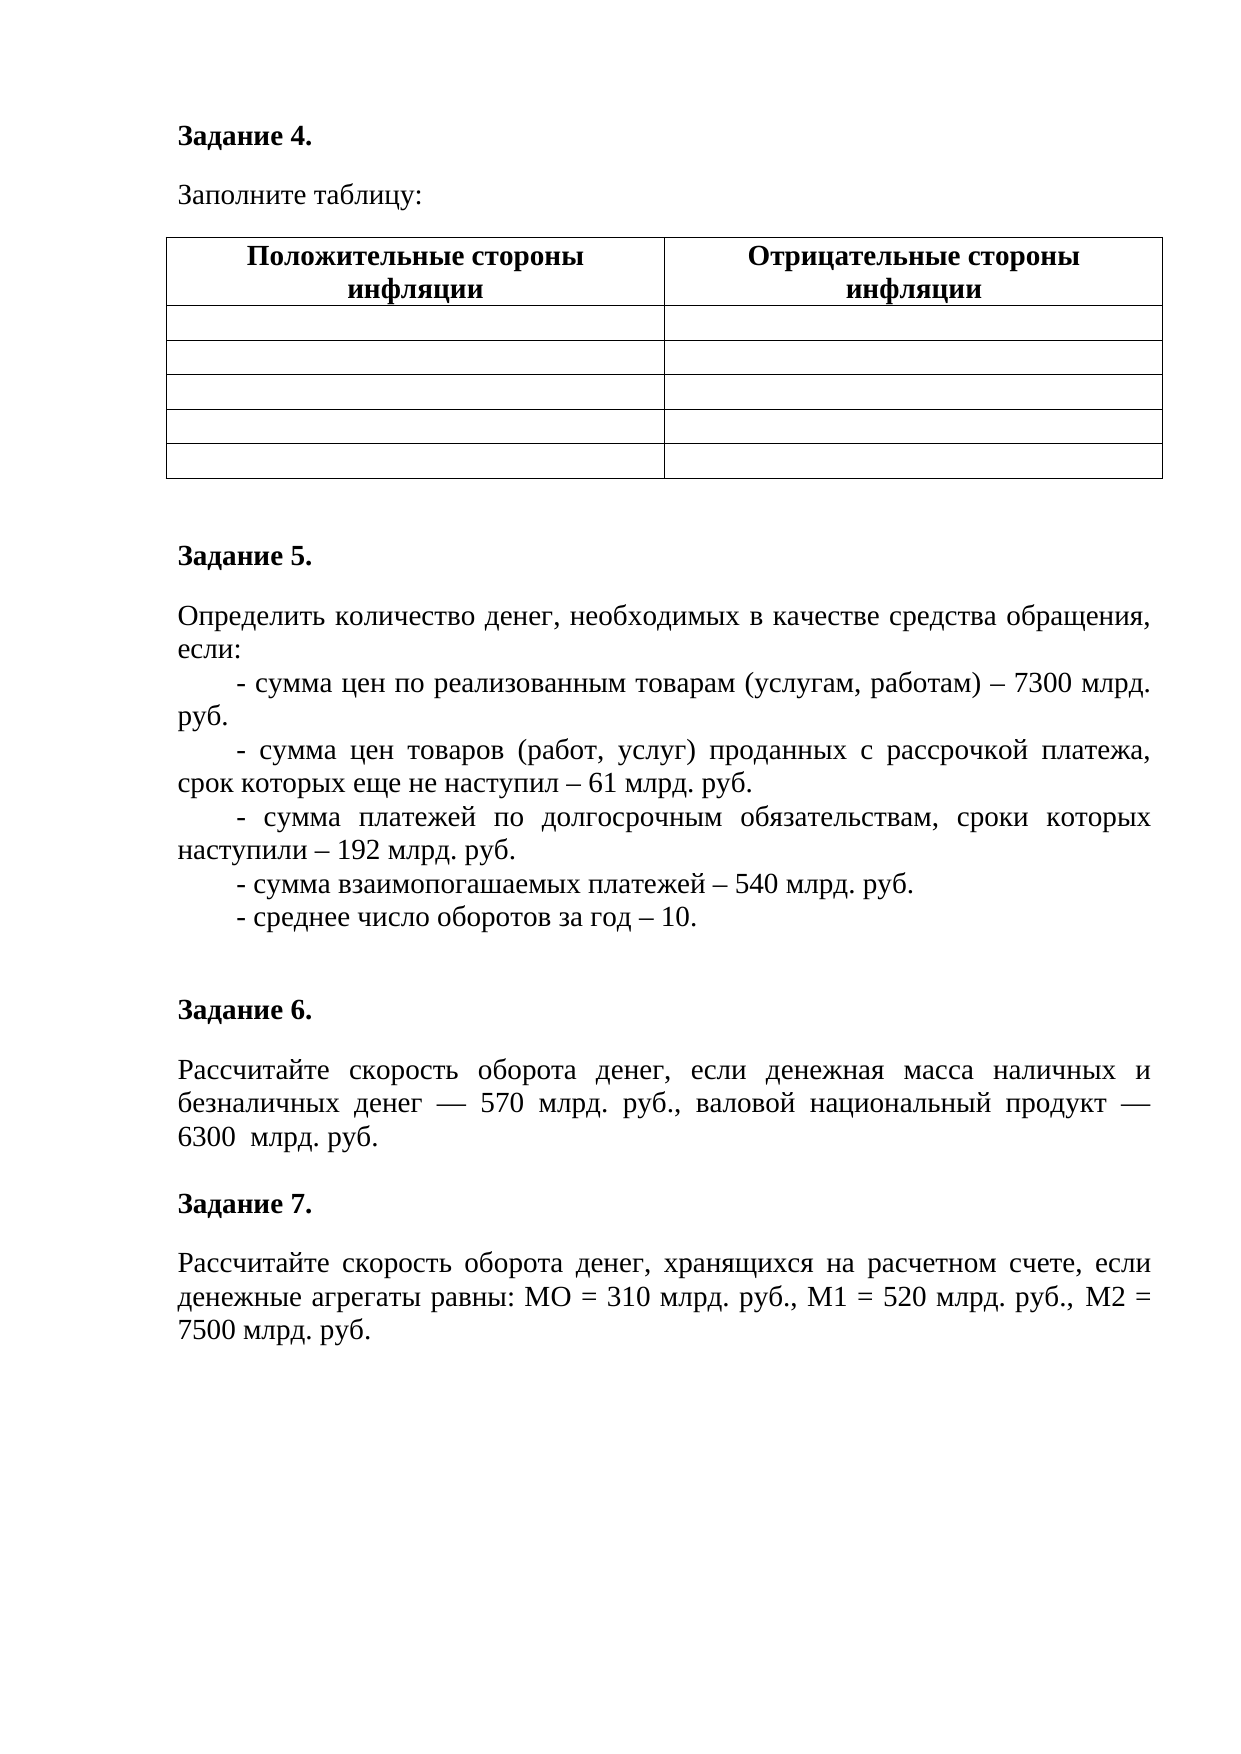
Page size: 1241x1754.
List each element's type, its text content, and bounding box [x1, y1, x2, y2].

table_cell [167, 410, 664, 443]
text Задание 6. [177, 992, 1152, 1026]
text Задание 4. [177, 118, 1152, 152]
text - сумма платежей по долгосрочным обязательствам, сроки которых наступили – 192 млрд. руб. [177, 799, 1152, 866]
text Рассчитайте скорость оборота денег, хранящихся на расчетном счете, если денежные агрегаты равны: МО = 310 млрд. руб., М1 = 520 млрд. руб., M2 = 7500 млрд. руб. [177, 1245, 1152, 1346]
table_cell [167, 341, 664, 374]
table_header Положительные стороны инфляции [167, 238, 664, 305]
table_cell [665, 444, 1162, 478]
text Рассчитайте скорость оборота денег, если денежная масса наличных и безналичных денег — 570 млрд. руб., валовой национальный продукт — 6300 млрд. руб. [177, 1052, 1152, 1152]
text - сумма взаимопогашаемых платежей – 540 млрд. руб. [177, 866, 1152, 899]
table_cell [665, 306, 1162, 339]
text - среднее число оборотов за год – 10. [177, 899, 1152, 933]
text Задание 7. [177, 1186, 1152, 1219]
table_header Отрицательные стороны инфляции [665, 238, 1162, 305]
table_cell [665, 375, 1162, 409]
table_cell [167, 306, 664, 339]
table_cell [167, 375, 664, 409]
table_cell [665, 341, 1162, 374]
table_cell [167, 444, 664, 478]
text - сумма цен по реализованным товарам (услугам, работам) – 7300 млрд. руб. [177, 665, 1152, 732]
text Заполните таблицу: [177, 177, 1152, 211]
text Задание 5. [177, 538, 1152, 572]
text - сумма цен товаров (работ, услуг) проданных с рассрочкой платежа, срок которых еще не наступил – 61 млрд. руб. [177, 732, 1152, 799]
text Определить количество денег, необходимых в качестве средства обращения, если: [177, 598, 1152, 665]
table_cell [665, 410, 1162, 443]
